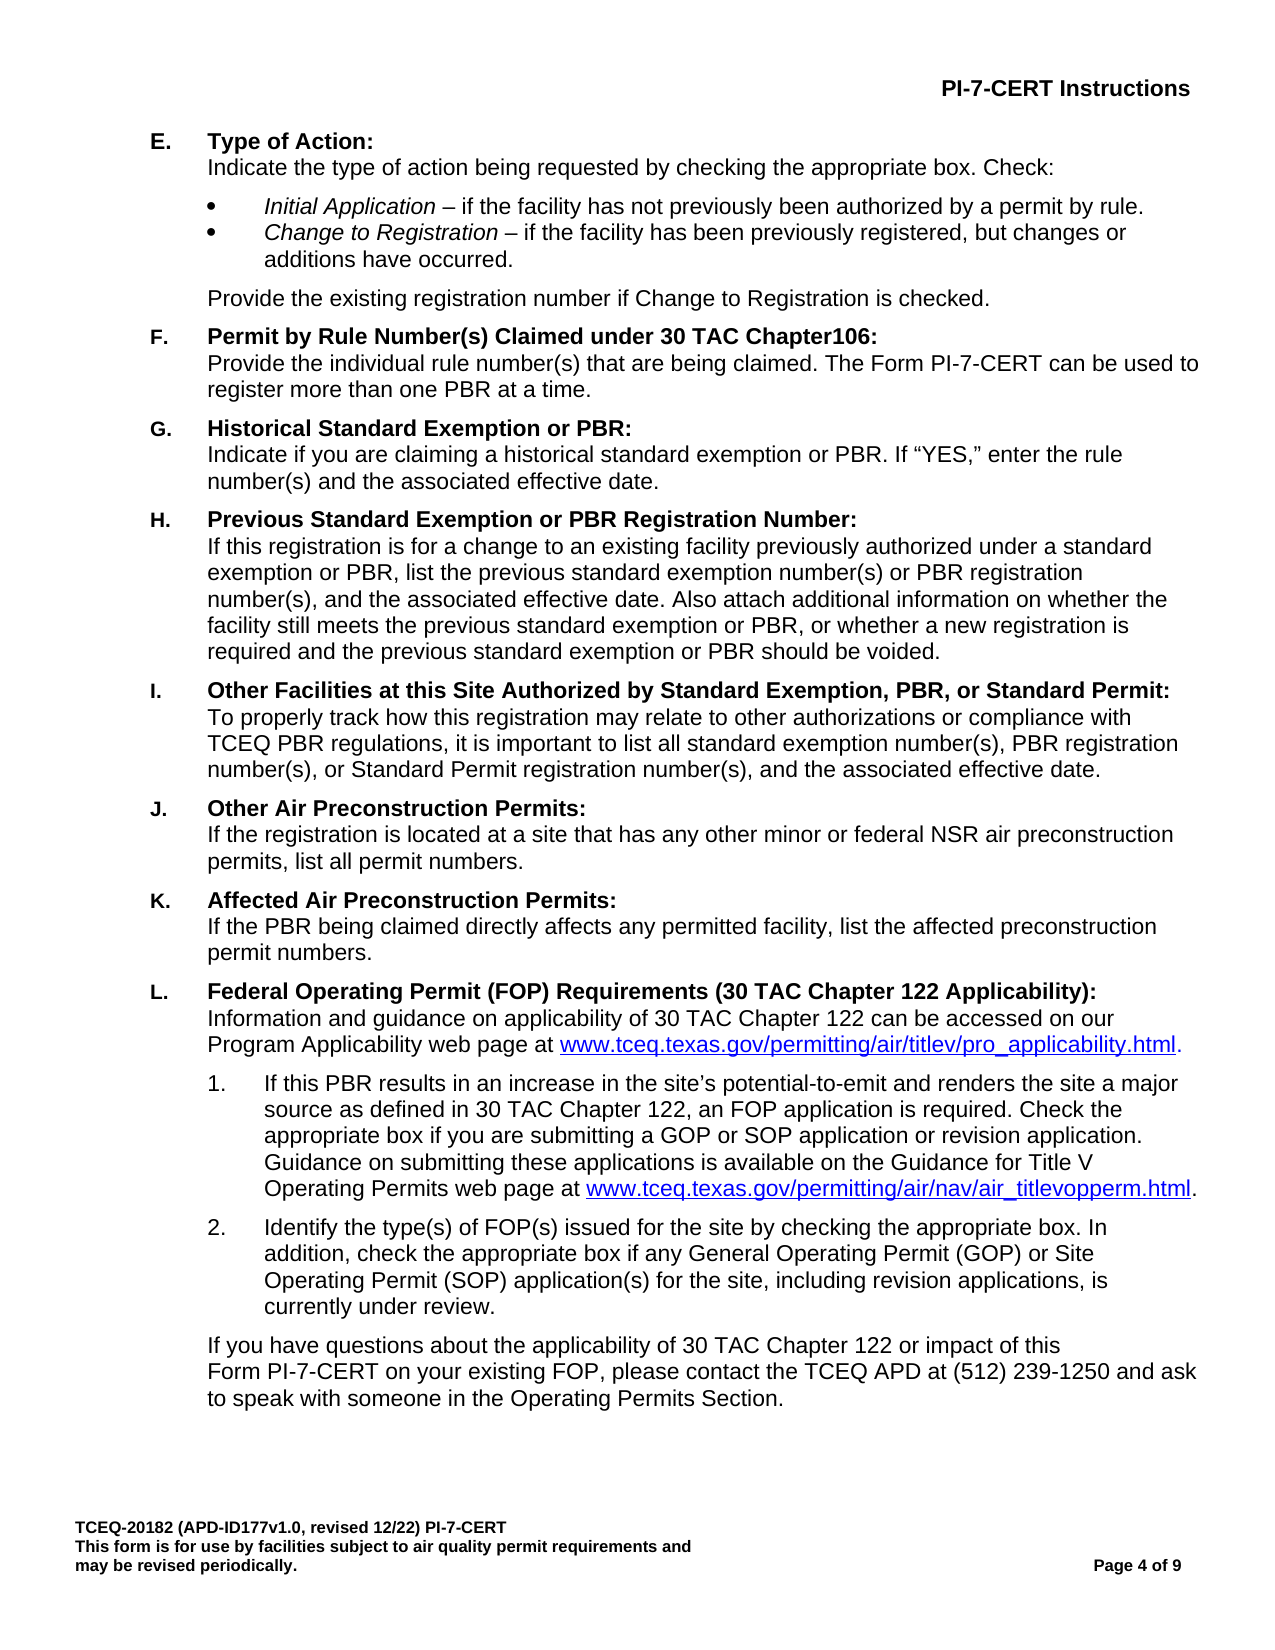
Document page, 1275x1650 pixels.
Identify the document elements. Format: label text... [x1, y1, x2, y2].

text Indicate the type of action being requested by checking the appropriate box. Check: [207, 154, 1200, 180]
list Permit by Rule Number(s) Claimed under 30 TAC Chapter106: [150, 323, 1200, 350]
list Previous Standard Exemption or PBR Registration Number: [150, 506, 1200, 533]
text Provide the existing registration number if Change to Registration is checked. [207, 284, 1200, 311]
text Indicate if you are claiming a historical standard exemption or PBR. If “YES,” enter the rule number(s) and the associated effective date. [207, 441, 1200, 494]
list Change to Registration – if the facility has been previously registered, but changes or additions have occurred. [207, 219, 1200, 272]
text If this registration is for a change to an existing facility previously authorized under a standard exemption or PBR, list the previous standard exemption number(s) or PBR registration number(s), and the associated effective date. Also attach additional information on whether the facility still meets the previous standard exemption or PBR, or whether a new registration is required and the previous standard exemption or PBR should be voided. [207, 533, 1200, 664]
list Affected Air Preconstruction Permits: [150, 887, 1200, 913]
text If the registration is located at a site that has any other minor or federal NSR air preconstruction permits, list all permit numbers. [207, 821, 1200, 874]
list Other Air Preconstruction Permits: [150, 795, 1200, 821]
text If the PBR being claimed directly affects any permitted facility, list the affected preconstruction permit numbers. [207, 913, 1200, 966]
list Type of Action: [150, 128, 1200, 154]
list Initial Application – if the facility has not previously been authorized by a permit by rule. [207, 193, 1200, 219]
list Historical Standard Exemption or PBR: [150, 415, 1200, 441]
list Federal Operating Permit (FOP) Requirements (30 TAC Chapter 122 Applicability): [150, 978, 1200, 1004]
text Provide the individual rule number(s) that are being claimed. The Form PI-7-CERT can be used to register more than one PBR at a time. [207, 350, 1200, 402]
text Information and guidance on applicability of 30 TAC Chapter 122 can be accessed on our Program Applicability web page at www.tceq.texas.gov/permitting/air/titlev/pro_applicability.html. [207, 1004, 1200, 1057]
list If this PBR results in an increase in the site’s potential-to-emit and renders the site a major source as defined in 30 TAC Chapter 122, an FOP application is required. Check the appropriate box if you are submitting a GOP or SOP application or revision application. Guidance on submitting these applications is available on the Guidance for Title V Operating Permits web page at www.tceq.texas.gov/permitting/air/nav/air_titlevopperm.html. [207, 1070, 1200, 1201]
list Other Facilities at this Site Authorized by Standard Exemption, PBR, or Standard Permit: [150, 677, 1200, 703]
text To properly track how this registration may relate to other authorizations or compliance with TCEQ PBR regulations, it is important to list all standard exemption number(s), PBR registration number(s), or Standard Permit registration number(s), and the associated effective date. [207, 703, 1200, 782]
text If you have questions about the applicability of 30 TAC Chapter 122 or impact of this Form PI-7-CERT on your existing FOP, please contact the TCEQ APD at (512) 239-1250 and ask to speak with someone in the Operating Permits Section. [207, 1332, 1200, 1411]
list Identify the type(s) of FOP(s) issued for the site by checking the appropriate box. In addition, check the appropriate box if any General Operating Permit (GOP) or Site Operating Permit (SOP) application(s) for the site, including revision applications, is currently under review. [207, 1214, 1200, 1319]
